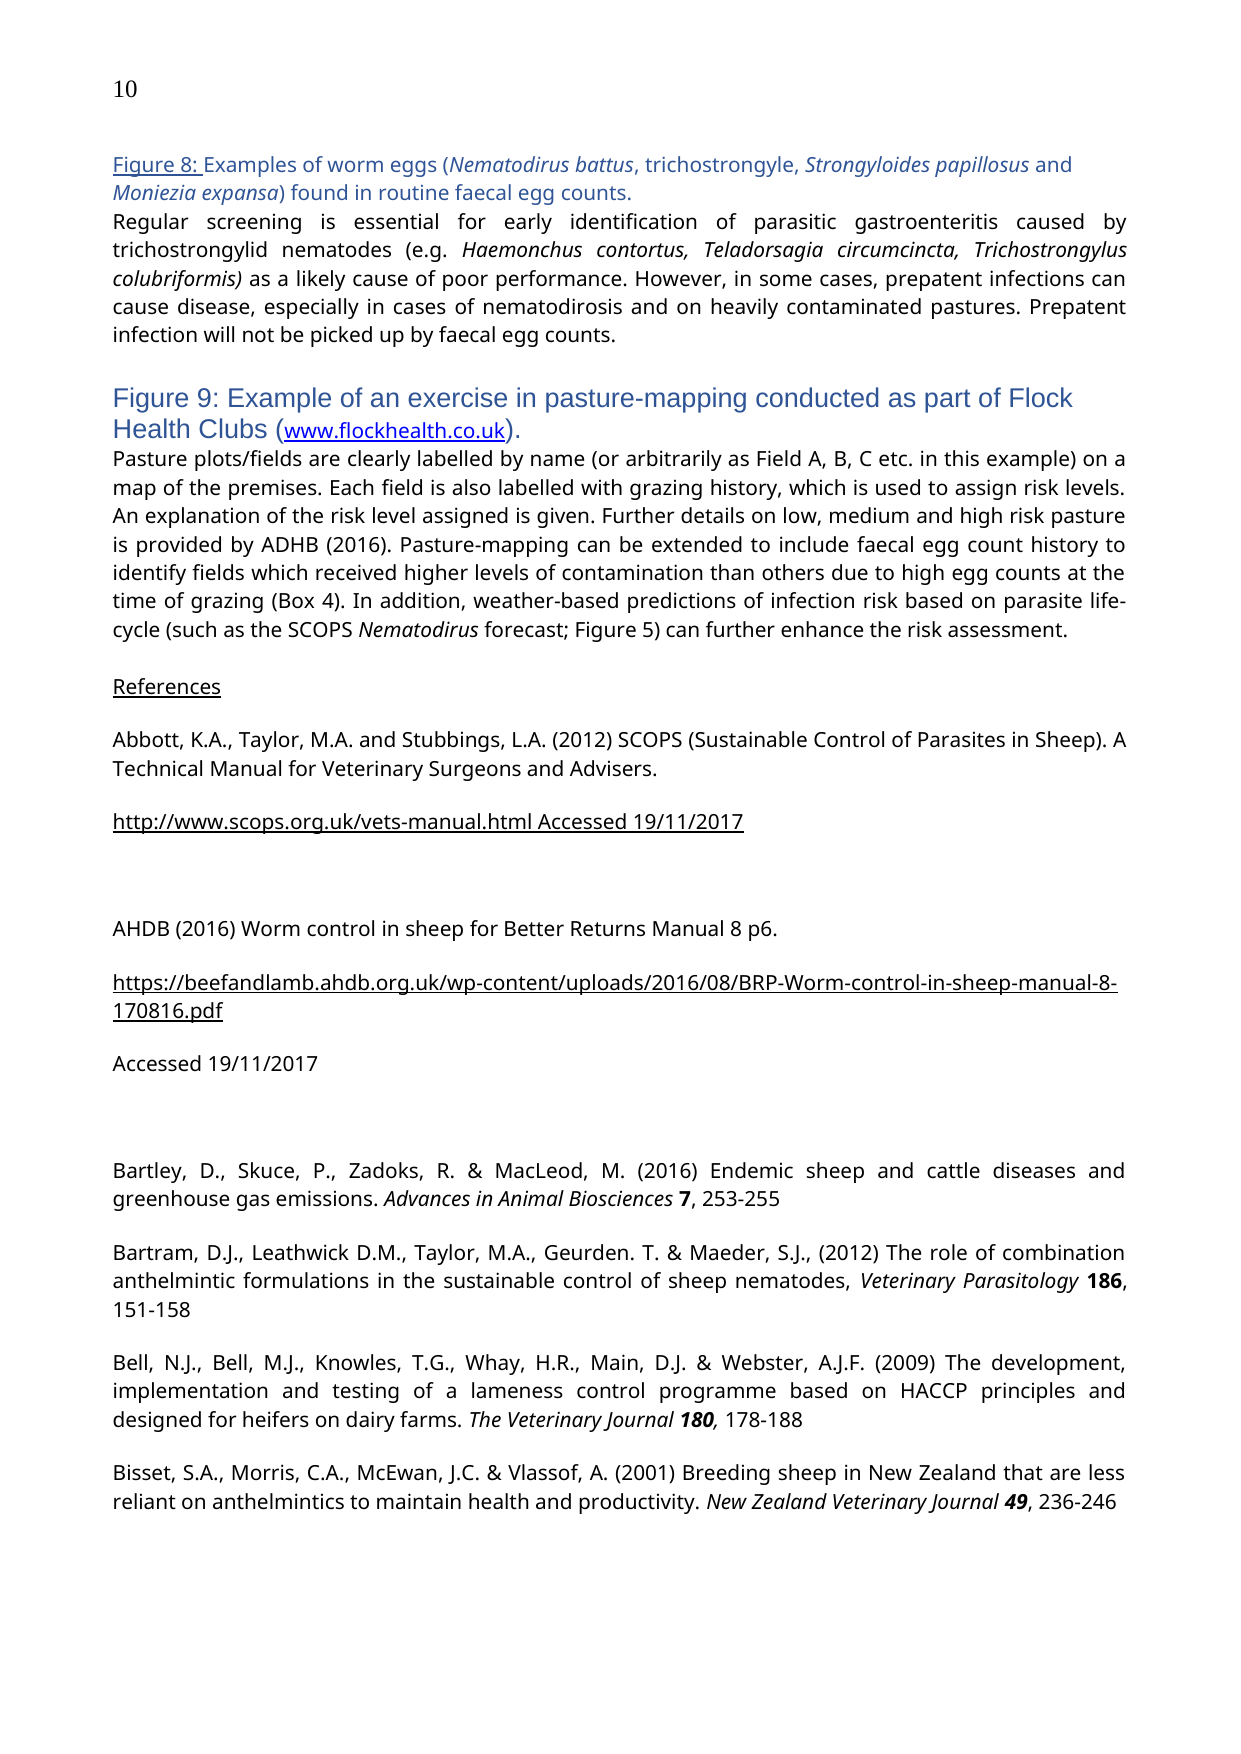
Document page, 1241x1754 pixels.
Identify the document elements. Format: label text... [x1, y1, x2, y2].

text Bell, N.J., Bell, M.J., Knowles, T.G., Whay, H.R., Main, D.J. & Webster, A.J.F. (2009) The development, implementation and testing of a lameness control programme based on HACCP principles and designed for heifers on dairy farms. The Veterinary Journal 180, 178-188 [112, 1348, 1128, 1433]
text Accessed 19/11/2017 [112, 1049, 1128, 1078]
text Pasture plots/fields are clearly labelled by name (or arbitrarily as Field A, B, C etc. in this example) on a map of the premises. Each field is also labelled with grazing history, which is used to assign risk levels. An explanation of the risk level assigned is given. Further details on low, medium and high risk pasture is provided by ADHB (2016). Pasture-mapping can be extended to include faecal egg count history to identify fields which received higher levels of contamination than others due to high egg counts at the time of grazing (Box 4). In addition, weather-based predictions of infection risk based on parasite life-cycle (such as the SCOPS Nematodirus forecast; Figure 5) can further enhance the risk assessment. [112, 444, 1128, 643]
text AHDB (2016) Worm control in sheep for Better Returns Manual 8 p6. [112, 914, 1128, 943]
subtitle Figure 8: Examples of worm eggs (Nematodirus battus, trichostrongyle, Strongyloides papillosus and Moniezia expansa) found in routine faecal egg counts. [112, 150, 1128, 207]
text Abbott, K.A., Taylor, M.A. and Stubbings, L.A. (2012) SCOPS (Sustainable Control of Parasites in Sheep). A Technical Manual for Veterinary Surgeons and Advisers. [112, 725, 1128, 782]
text https://beefandlamb.ahdb.org.uk/wp-content/uploads/2016/08/BRP-Worm-control-in-sheep-manual-8-170816.pdf [112, 968, 1128, 1024]
subtitle Figure 9: Example of an exercise in pasture-mapping conducted as part of Flock Health Clubs (www.flockhealth.co.uk). [112, 382, 1128, 444]
text References [112, 672, 1128, 700]
text Bisset, S.A., Morris, C.A., McEwan, J.C. & Vlassof, A. (2001) Breeding sheep in New Zealand that are less reliant on anthelmintics to maintain health and productivity. New Zealand Veterinary Journal 49, 236-246 [112, 1458, 1128, 1515]
text Bartram, D.J., Leathwick D.M., Taylor, M.A., Geurden. T. & Maeder, S.J., (2012) The role of combination anthelmintic formulations in the sustainable control of sheep nematodes, Veterinary Parasitology 186, 151-158 [112, 1238, 1128, 1323]
text Regular screening is essential for early identification of parasitic gastroenteritis caused by trichostrongylid nematodes (e.g. Haemonchus contortus, Teladorsagia circumcincta, Trichostrongylus colubriformis) as a likely cause of poor performance. However, in some cases, prepatent infections can cause disease, especially in cases of nematodirosis and on heavily contaminated pastures. Prepatent infection will not be picked up by faecal egg counts. [112, 207, 1128, 349]
text Bartley, D., Skuce, P., Zadoks, R. & MacLeod, M. (2016) Endemic sheep and cattle diseases and greenhouse gas emissions. Advances in Animal Biosciences 7, 253-255 [112, 1156, 1128, 1213]
text http://www.scops.org.uk/vets-manual.html Accessed 19/11/2017 [112, 807, 1128, 836]
